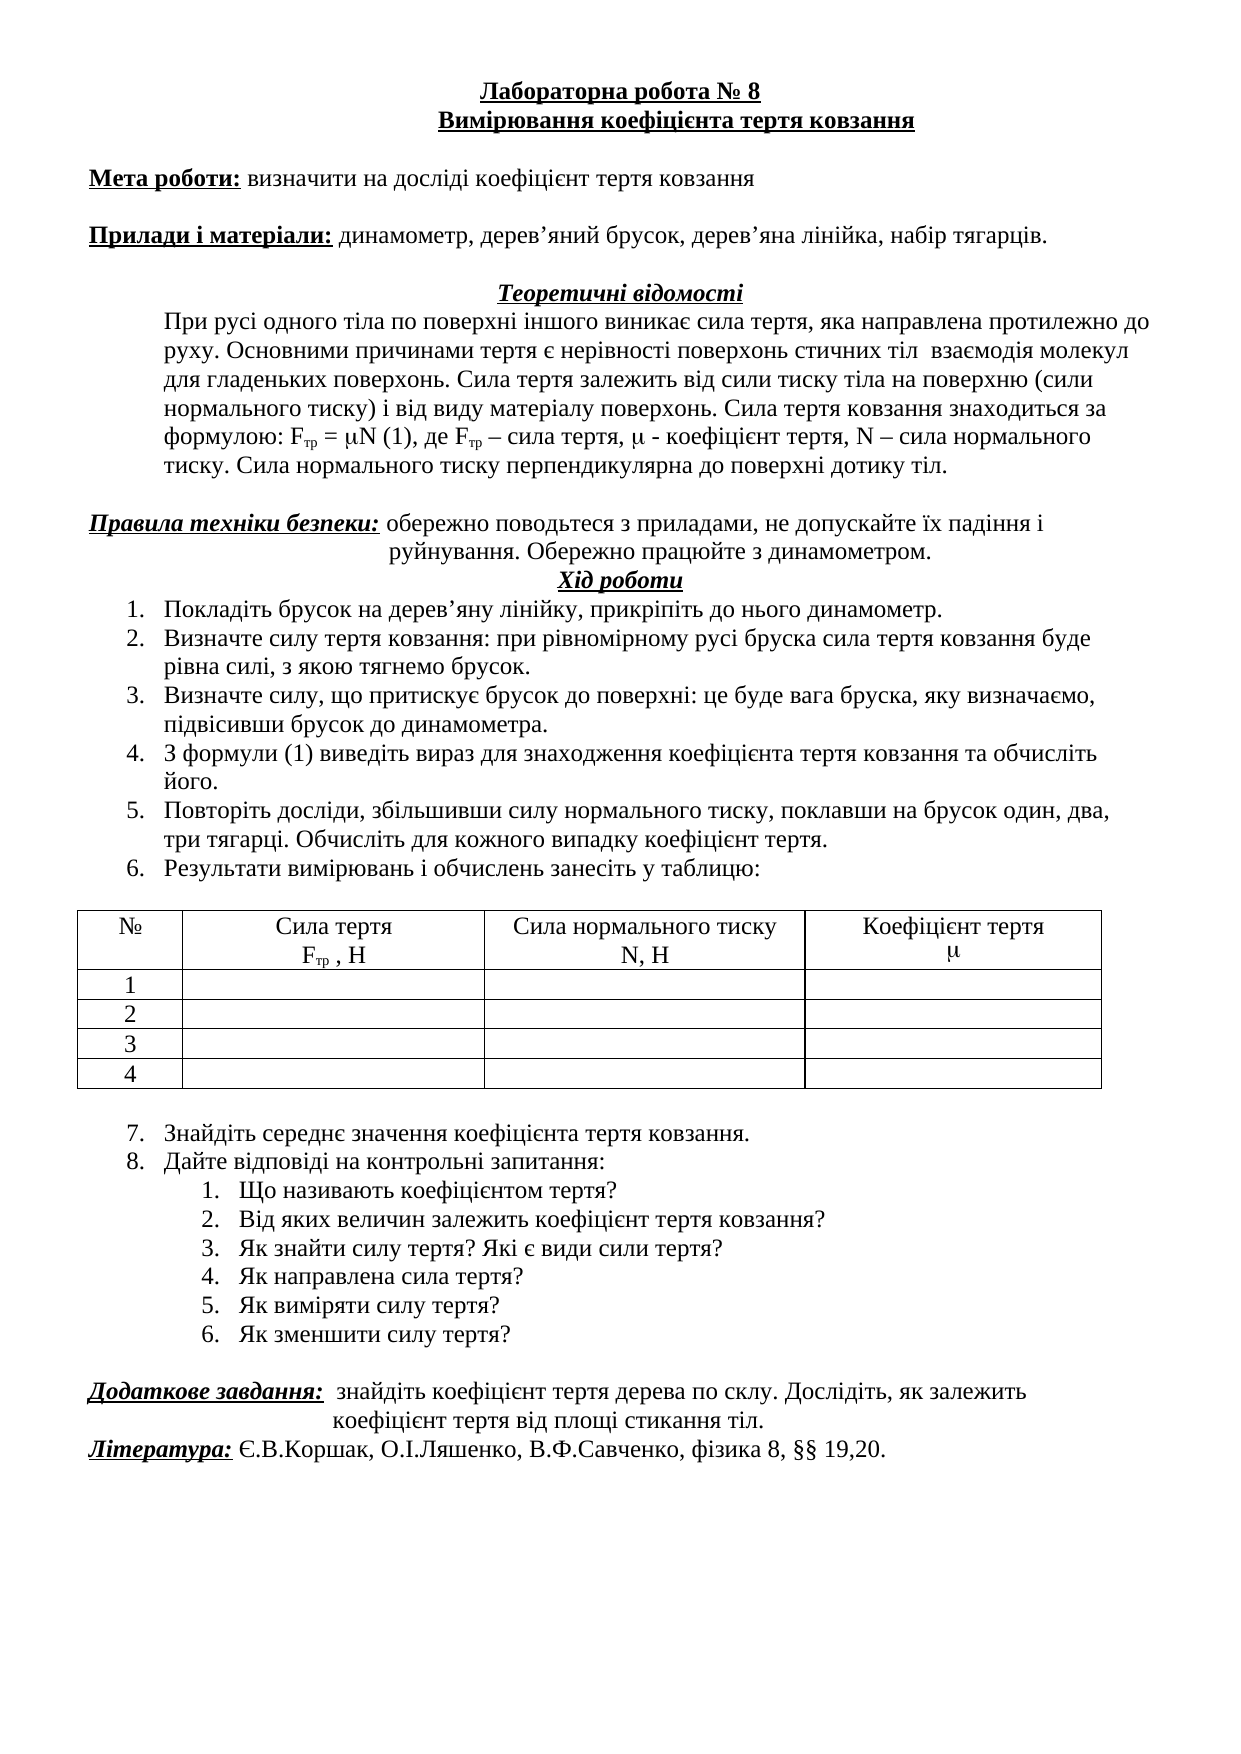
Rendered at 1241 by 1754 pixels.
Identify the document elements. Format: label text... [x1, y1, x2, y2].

table_header № [78, 911, 182, 969]
list Від яких величин залежить коефіцієнт тертя ковзання? [201, 1204, 1152, 1233]
table_cell [183, 970, 484, 998]
text Вимірювання коефіцієнта тертя ковзання [201, 105, 1152, 134]
text Правила техніки безпеки: обережно поводьтеся з приладами, не допускайте їх падіння і [89, 508, 1152, 536]
text Прилади і матеріали: динамометр, дерев’яний брусок, дерев’яна лінійка, набір тягарців. [89, 220, 1152, 249]
table_cell [183, 1000, 484, 1028]
table_cell [806, 970, 1101, 998]
text При русі одного тіла по поверхні іншого виникає сила тертя, яка направлена протилежно до руху. Основними причинами тертя є нерівності поверхонь стичних тіл взаємодія молекул для гладеньких поверхонь. Сила тертя залежить від сили тиску тіла на поверхню (сили нормального тиску) і від виду матеріалу поверхонь. Сила тертя ковзання знаходиться за формулою: Fтр = N (1), де Fтр – сила тертя, - коефіцієнт тертя, N – сила нормального тиску. Сила нормального тиску перпендикулярна до поверхні дотику тіл. [164, 306, 1152, 479]
text Додаткове завдання: знайдіть коефіцієнт тертя дерева по склу. Дослідіть, як залежить [89, 1376, 1152, 1405]
text Лабораторна робота № 8 [89, 76, 1152, 105]
table_cell [485, 1059, 804, 1088]
list З формули (1) виведіть вираз для знаходження коефіцієнта тертя ковзання та обчисліть його. [126, 738, 1152, 795]
list Визначте силу тертя ковзання: при рівномірному русі бруска сила тертя ковзання буде рівна силі, з якою тягнемо брусок. [126, 623, 1152, 680]
list Дайте відповіді на контрольні запитання: [126, 1146, 1152, 1175]
text коефіцієнт тертя від площі стикання тіл. [89, 1405, 1152, 1434]
table_cell [183, 1059, 484, 1088]
table_cell [183, 1029, 484, 1058]
text Теоретичні відомості [89, 278, 1152, 306]
list Як знайти силу тертя? Які є види сили тертя? [201, 1233, 1152, 1261]
list Знайдіть середнє значення коефіцієнта тертя ковзання. [126, 1118, 1152, 1146]
table_cell [485, 1000, 804, 1028]
text Хід роботи [89, 565, 1152, 594]
text Література: Є.В.Коршак, О.І.Ляшенко, В.Ф.Савченко, фізика 8, §§ 19,20. [89, 1434, 1152, 1463]
table_cell [806, 1000, 1101, 1028]
table_header Сила нормального тиску N, Н [485, 911, 804, 969]
list Повторіть досліди, збільшивши силу нормального тиску, поклавши на брусок один, два, три тягарці. Обчисліть для кожного випадку коефіцієнт тертя. [126, 795, 1152, 853]
table_cell 4 [78, 1059, 182, 1088]
list Результати вимірювань і обчислень занесіть у таблицю: [126, 853, 1152, 881]
table_cell [806, 1029, 1101, 1058]
table_cell 1 [78, 970, 182, 998]
list Як виміряти силу тертя? [201, 1290, 1152, 1319]
table_cell [485, 970, 804, 998]
table_cell [485, 1029, 804, 1058]
list Покладіть брусок на дерев’яну лінійку, прикріпіть до нього динамометр. [126, 594, 1152, 623]
list Як зменшити силу тертя? [201, 1319, 1152, 1348]
table_header Сила тертя Fтр , Н [183, 911, 484, 969]
text Мета роботи: визначити на досліді коефіцієнт тертя ковзання [89, 163, 1152, 191]
list Що називають коефіцієнтом тертя? [201, 1175, 1152, 1204]
table_cell 3 [78, 1029, 182, 1058]
table_header Коефіцієнт тертя [806, 911, 1101, 969]
list Визначте силу, що притискує брусок до поверхні: це буде вага бруска, яку визначаємо, підвісивши брусок до динамометра. [126, 680, 1152, 738]
text руйнування. Обережно працюйте з динамометром. [89, 536, 1152, 565]
table_cell 2 [78, 1000, 182, 1028]
list Як направлена сила тертя? [201, 1261, 1152, 1290]
table_cell [806, 1059, 1101, 1088]
